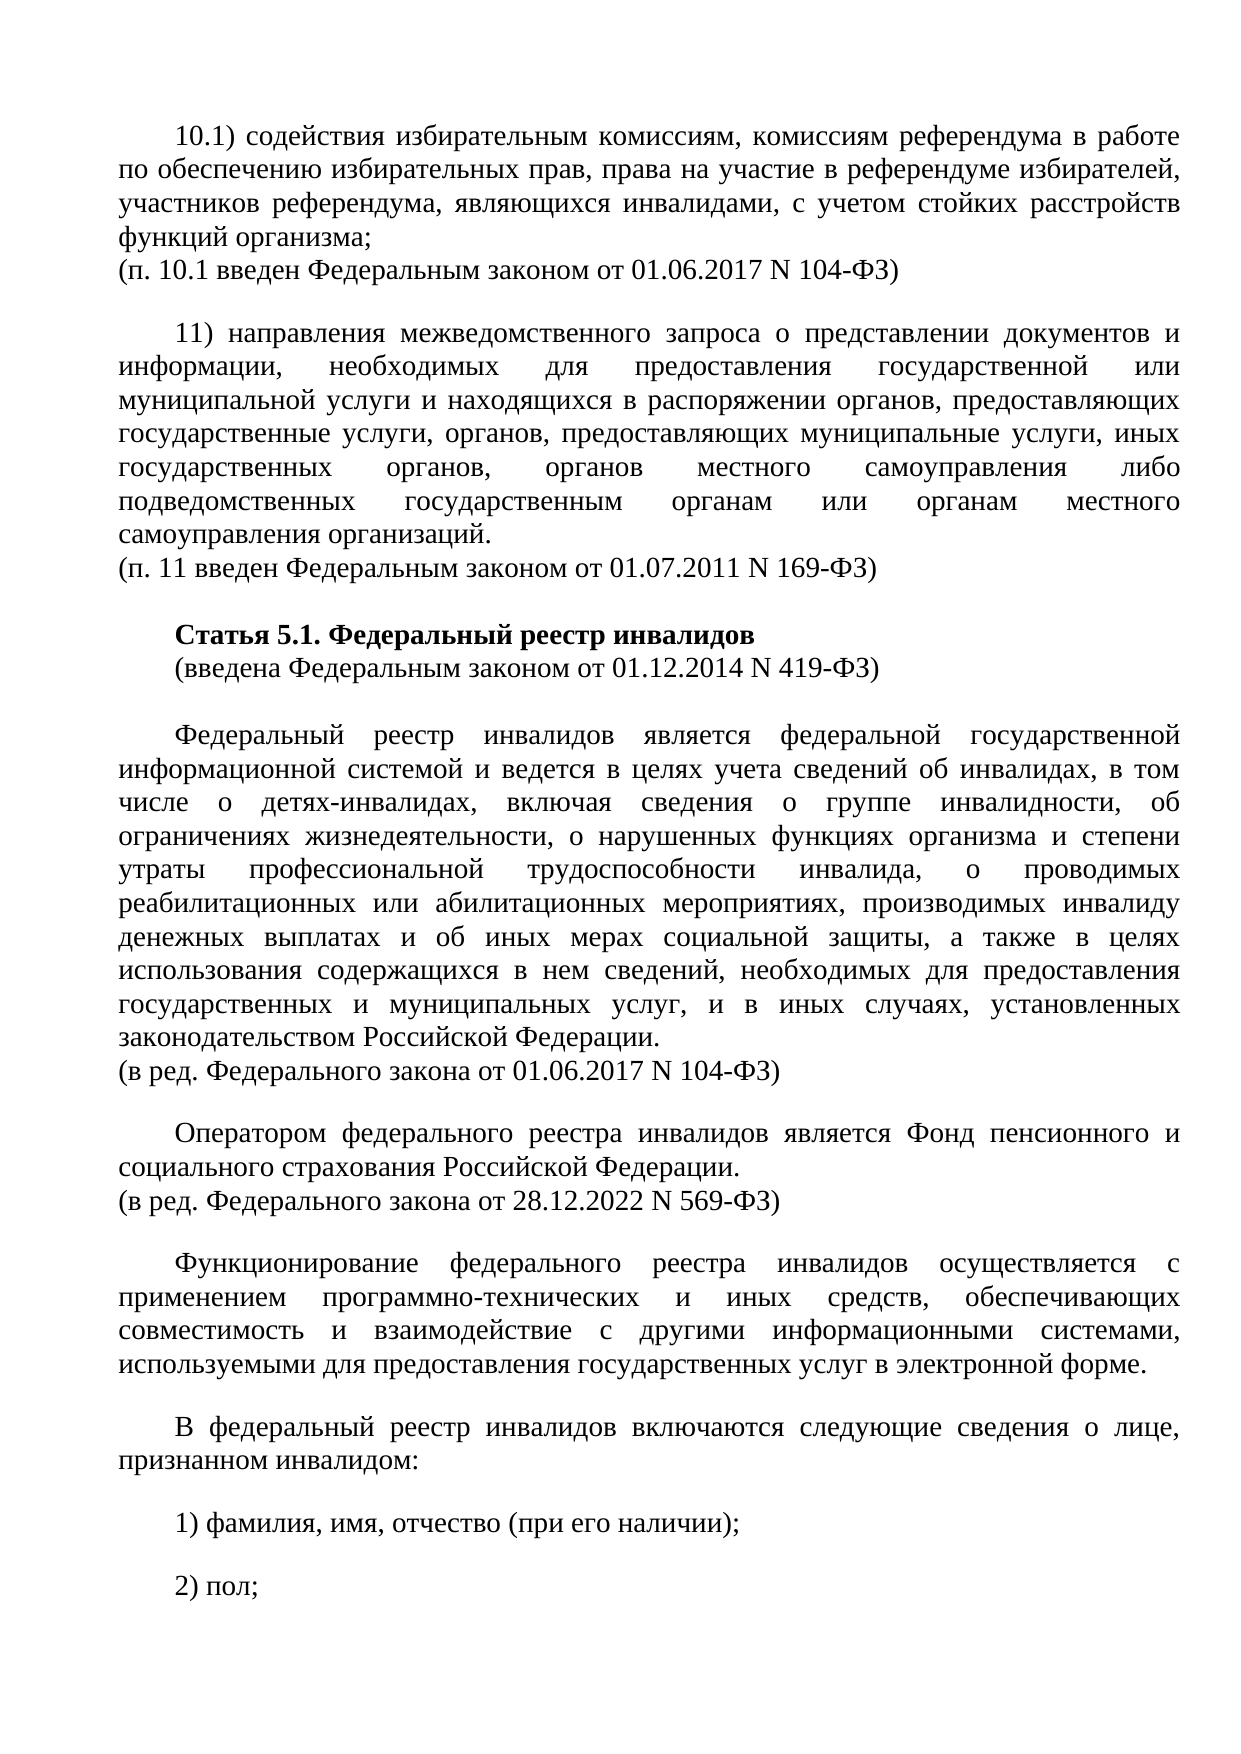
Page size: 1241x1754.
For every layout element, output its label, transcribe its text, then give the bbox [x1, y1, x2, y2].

text В федеральный реестр инвалидов включаются следующие сведения о лице, признанном инвалидом: [118, 1409, 1181, 1476]
text (п. 10.1 введен Федеральным законом от 01.06.2017 N 104-ФЗ) [118, 252, 1181, 286]
text 1) фамилия, имя, отчество (при его наличии); [118, 1505, 1181, 1538]
text (в ред. Федерального закона от 01.06.2017 N 104-ФЗ) [118, 1053, 1181, 1086]
text 11) направления межведомственного запроса о представлении документов и информации, необходимых для предоставления государственной или муниципальной услуги и находящихся в распоряжении органов, предоставляющих государственные услуги, органов, предоставляющих муниципальные услуги, иных государственных органов, органов местного самоуправления либо подведомственных государственным органам или органам местного самоуправления организаций. [118, 315, 1181, 550]
text Оператором федерального реестра инвалидов является Фонд пенсионного и социального страхования Российской Федерации. [118, 1116, 1181, 1183]
text 10.1) содействия избирательным комиссиям, комиссиям референдума в работе по обеспечению избирательных прав, права на участие в референдуме избирателей, участников референдума, являющихся инвалидами, с учетом стойких расстройств функций организма; [118, 118, 1181, 252]
text Федеральный реестр инвалидов является федеральной государственной информационной системой и ведется в целях учета сведений об инвалидах, в том числе о детях-инвалидах, включая сведения о группе инвалидности, об ограничениях жизнедеятельности, о нарушенных функциях организма и степени утраты профессиональной трудоспособности инвалида, о проводимых реабилитационных или абилитационных мероприятиях, производимых инвалиду денежных выплатах и об иных мерах социальной защиты, а также в целях использования содержащихся в нем сведений, необходимых для предоставления государственных и муниципальных услуг, и в иных случаях, установленных законодательством Российской Федерации. [118, 717, 1181, 1053]
text (в ред. Федерального закона от 28.12.2022 N 569-ФЗ) [118, 1183, 1181, 1216]
text (п. 11 введен Федеральным законом от 01.07.2011 N 169-ФЗ) [118, 550, 1181, 583]
text (введена Федеральным законом от 01.12.2014 N 419-ФЗ) [118, 650, 1181, 684]
title Статья 5.1. Федеральный реестр инвалидов [118, 617, 1181, 650]
text 2) пол; [118, 1568, 1181, 1601]
text Функционирование федерального реестра инвалидов осуществляется с применением программно-технических и иных средств, обеспечивающих совместимость и взаимодействие с другими информационными системами, используемыми для предоставления государственных услуг в электронной форме. [118, 1245, 1181, 1379]
